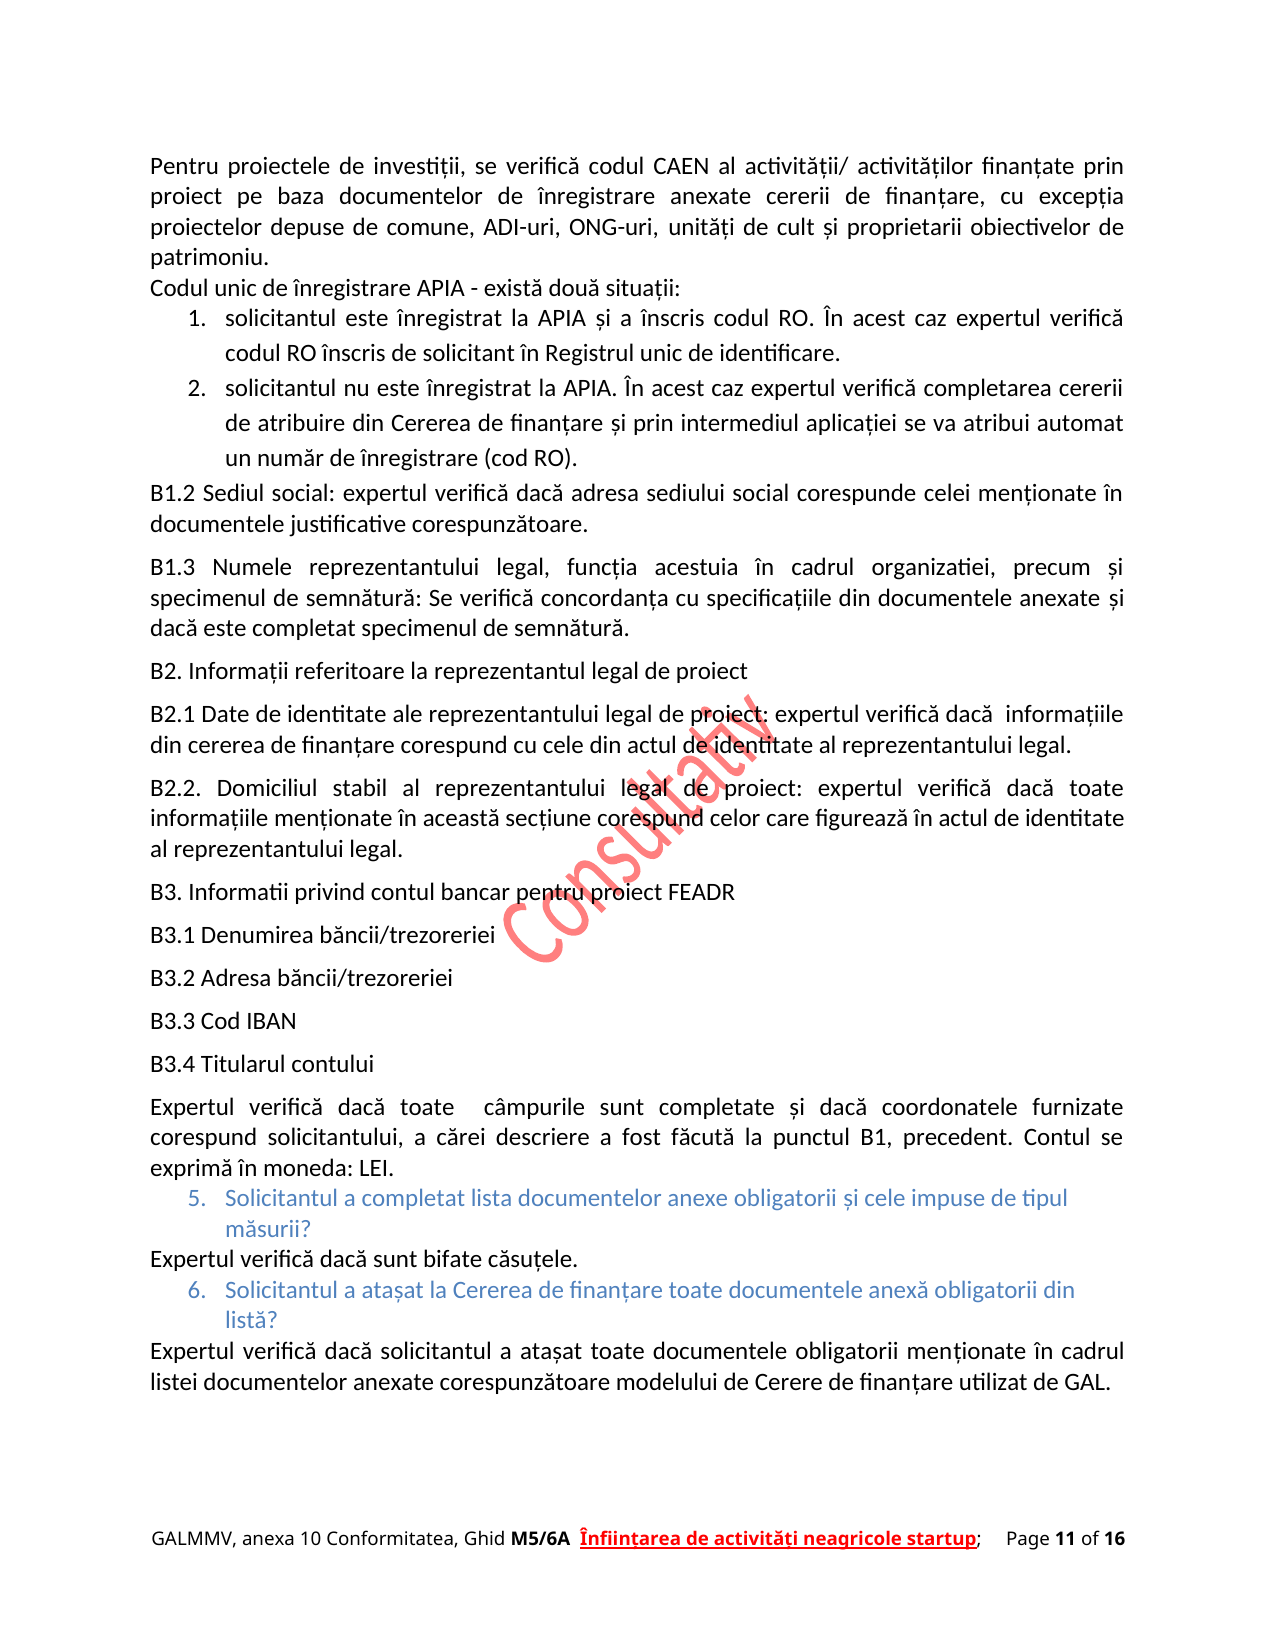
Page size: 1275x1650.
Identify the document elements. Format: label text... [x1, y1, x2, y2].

text B1.3 Numele reprezentantului legal, funcţia acestuia în cadrul organizatiei, precum și specimenul de semnătură: Se verifică concordanţa cu specificaţiile din documentele anexate şi dacă este completat specimenul de semnătură. [150, 551, 1125, 643]
text B3. Informatii privind contul bancar pentru proiect FEADR [150, 876, 1125, 906]
text B2. Informaţii referitoare la reprezentantul legal de proiect [150, 655, 1125, 686]
text B2.2. Domiciliul stabil al reprezentantului legal de proiect: expertul verifică dacă toate informaţiile menţionate în această secțiune corespund celor care figurează în actul de identitate al reprezentantului legal. [150, 772, 1125, 863]
subtitle Solicitantul a completat lista documentelor anexe obligatorii şi cele impuse de tipul măsurii? [187, 1182, 1125, 1243]
text Expertul verifică dacă sunt bifate căsuţele. [150, 1243, 1125, 1274]
text Expertul verifică dacă solicitantul a atașat toate documentele obligatorii menționate în cadrul listei documentelor anexate corespunzătoare modelului de Cerere de finanțare utilizat de GAL. [150, 1335, 1125, 1396]
text B3.1 Denumirea băncii/trezoreriei [150, 919, 1125, 949]
list solicitantul nu este înregistrat la APIA. În acest caz expertul verifică completarea cererii de atribuire din Cererea de finanţare şi prin intermediul aplicaţiei se va atribui automat un număr de înregistrare (cod RO). [187, 373, 1125, 473]
text B2.1 Date de identitate ale reprezentantului legal de proiect: expertul verifică dacă informaţiile din cererea de finanțare corespund cu cele din actul de identitate al reprezentantului legal. [150, 698, 1125, 759]
text Expertul verifică dacă toate câmpurile sunt completate și dacă coordonatele furnizate corespund solicitantului, a cărei descriere a fost făcută la punctul B1, precedent. Contul se exprimă în moneda: LEI. [150, 1091, 1125, 1182]
text Codul unic de înregistrare APIA - există două situaţii: [150, 272, 1125, 303]
text B3.3 Cod IBAN [150, 1005, 1125, 1035]
text B1.2 Sediul social: expertul verifică dacă adresa sediului social corespunde celei menţionate în documentele justificative corespunzătoare. [150, 478, 1125, 539]
subtitle Solicitantul a atașat la Cererea de finanțare toate documentele anexă obligatorii din listă? [187, 1274, 1125, 1335]
text B3.2 Adresa băncii/trezoreriei [150, 962, 1125, 992]
list solicitantul este înregistrat la APIA şi a înscris codul RO. În acest caz expertul verifică codul RO înscris de solicitant în Registrul unic de identificare. [187, 303, 1125, 368]
text B3.4 Titularul contului [150, 1048, 1125, 1078]
text Pentru proiectele de investiții, se verifică codul CAEN al activității/ activităților finanțate prin proiect pe baza documentelor de înregistrare anexate cererii de finanțare, cu excepţia proiectelor depuse de comune, ADI-uri, ONG-uri, unități de cult şi proprietarii obiectivelor de patrimoniu. [150, 150, 1125, 272]
